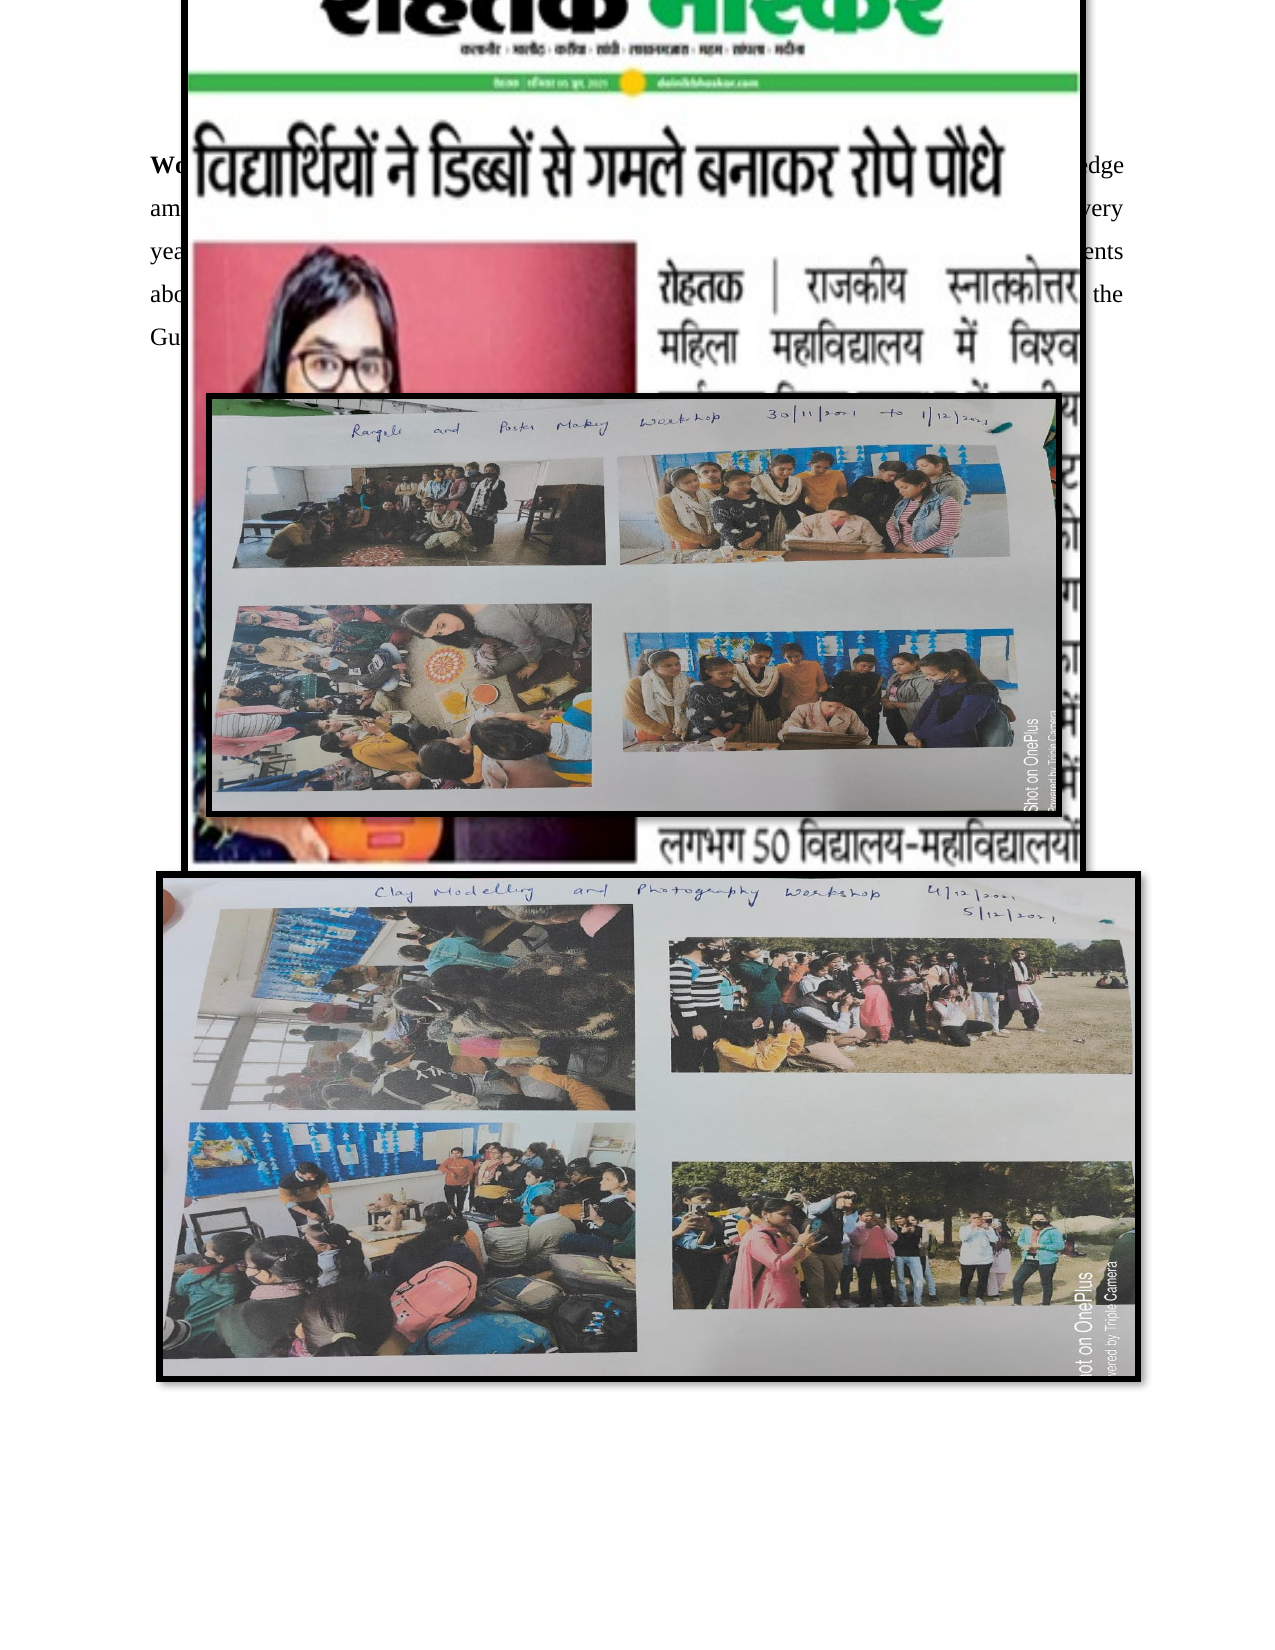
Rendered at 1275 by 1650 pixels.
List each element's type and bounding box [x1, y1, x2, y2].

picture [188, 0, 1080, 871]
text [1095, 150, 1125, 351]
picture [163, 878, 1135, 1376]
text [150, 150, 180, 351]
